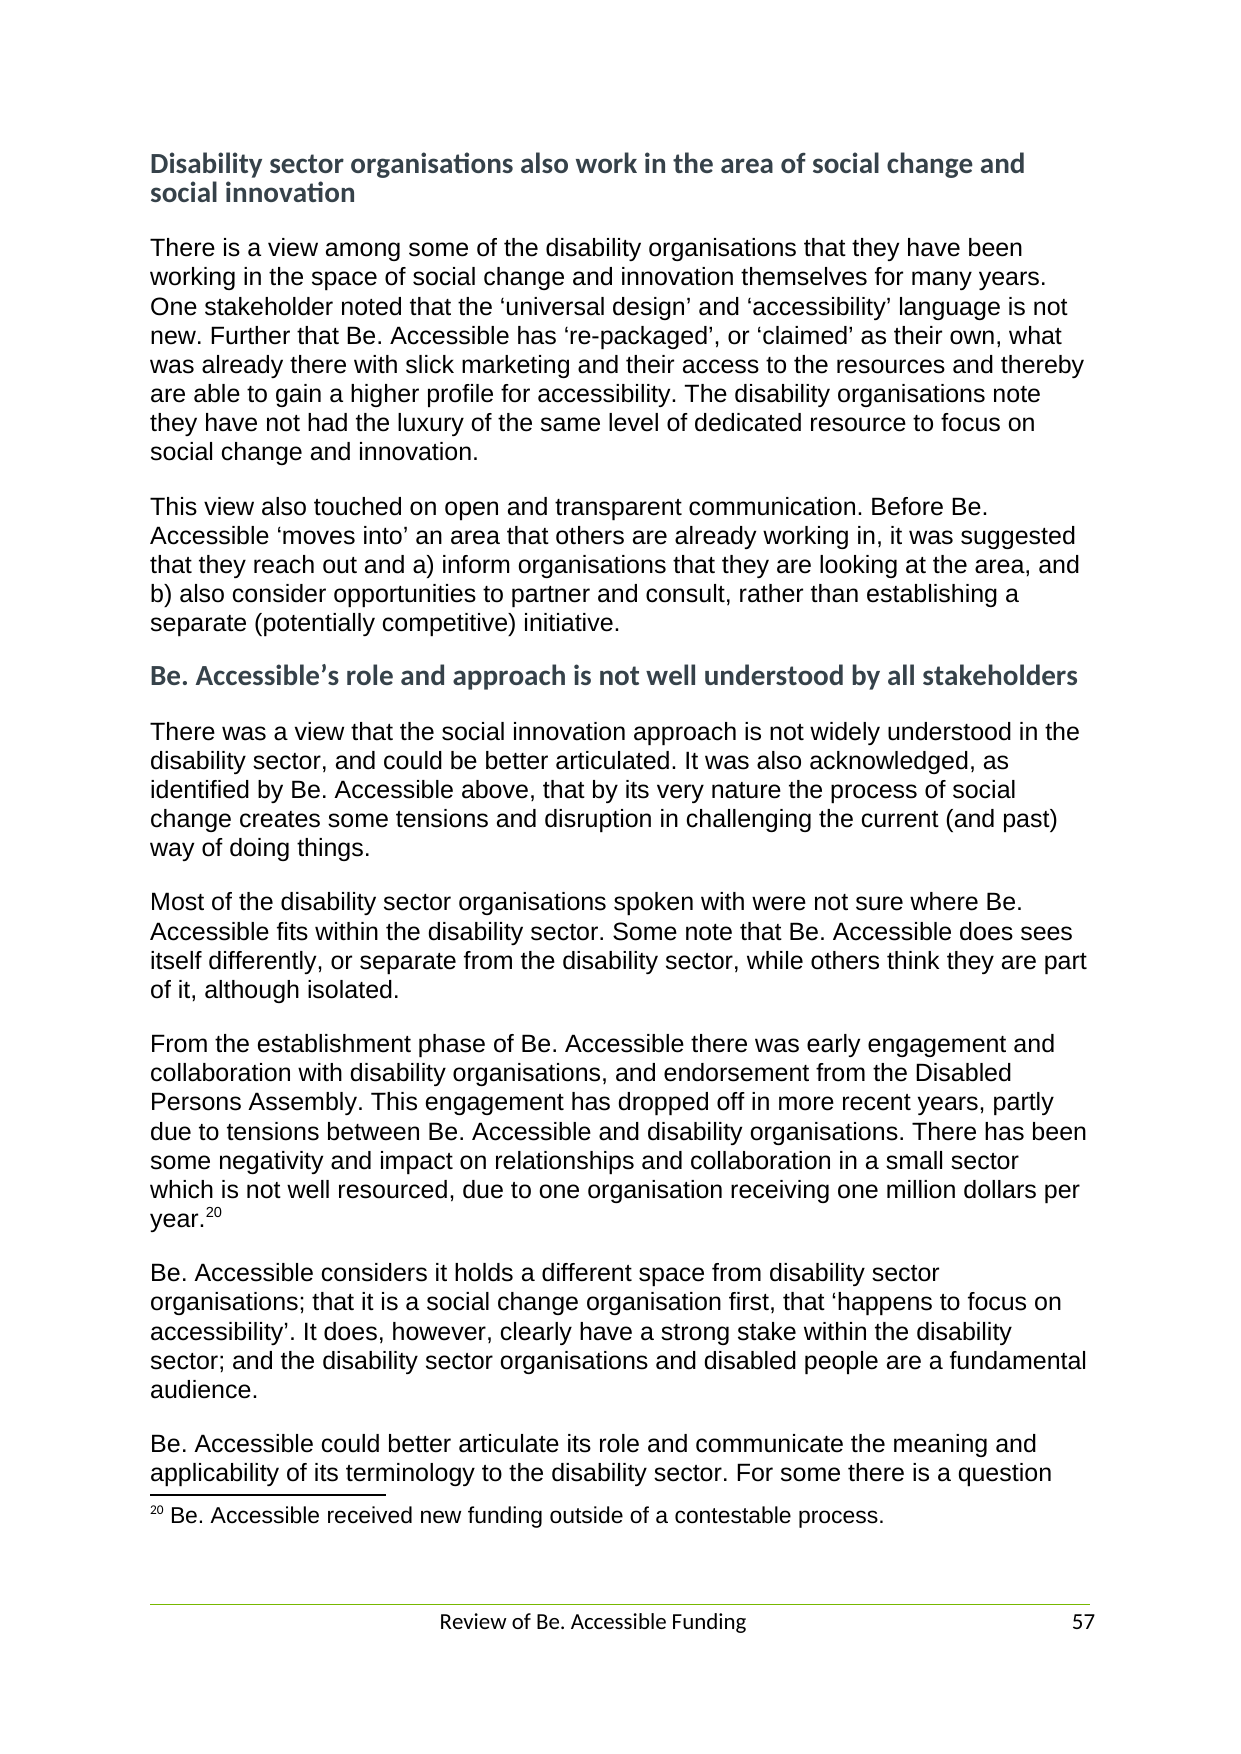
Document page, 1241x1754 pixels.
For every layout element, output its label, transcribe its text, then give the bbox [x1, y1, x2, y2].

text Most of the disability sector organisations spoken with were not sure where Be. Accessible fits within the disability sector. Some note that Be. Accessible does sees itself differently, or separate from the disability sector, while others think they are part of it, although isolated. [150, 887, 1090, 1004]
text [150, 1429, 1090, 1487]
text From the establishment phase of Be. Accessible there was early engagement and collaboration with disability organisations, and endorsement from the Disabled Persons Assembly. This engagement has dropped off in more recent years, partly due to tensions between Be. Accessible and disability organisations. There has been some negativity and impact on relationships and collaboration in a small sector which is not well resourced, due to one organisation receiving one million dollars per year. [150, 1029, 1090, 1233]
subtitle Disability sector organisations also work in the area of social change and social innovation [150, 150, 1090, 208]
text This view also touched on open and transparent communication. Before Be. Accessible ‘moves into’ an area that others are already working in, it was suggested that they reach out and a) inform organisations that they are looking at the area, and b) also consider opportunities to partner and consult, rather than establishing a separate (potentially competitive) initiative. [150, 492, 1090, 637]
text There was a view that the social innovation approach is not widely understood in the disability sector, and could be better articulated. It was also acknowledged, as identified by Be. Accessible above, that by its very nature the process of social change creates some tensions and disruption in challenging the current (and past) way of doing things. [150, 717, 1090, 862]
subtitle Be. Accessible’s role and approach is not well understood by all stakeholders [150, 662, 1090, 692]
text There is a view among some of the disability organisations that they have been working in the space of social change and innovation themselves for many years. One stakeholder noted that the ‘universal design’ and ‘accessibility’ language is not new. Further that Be. Accessible has ‘re-packaged’, or ‘claimed’ as their own, what was already there with slick marketing and their access to the resources and thereby are able to gain a higher profile for accessibility. The disability organisations note they have not had the luxury of the same level of dedicated resource to focus on social change and innovation. [150, 233, 1090, 467]
text Be. Accessible considers it holds a different space from disability sector organisations; that it is a social change organisation first, that ‘happens to focus on accessibility’. It does, however, clearly have a strong stake within the disability sector; and the disability sector organisations and disabled people are a fundamental audience. [150, 1258, 1090, 1404]
